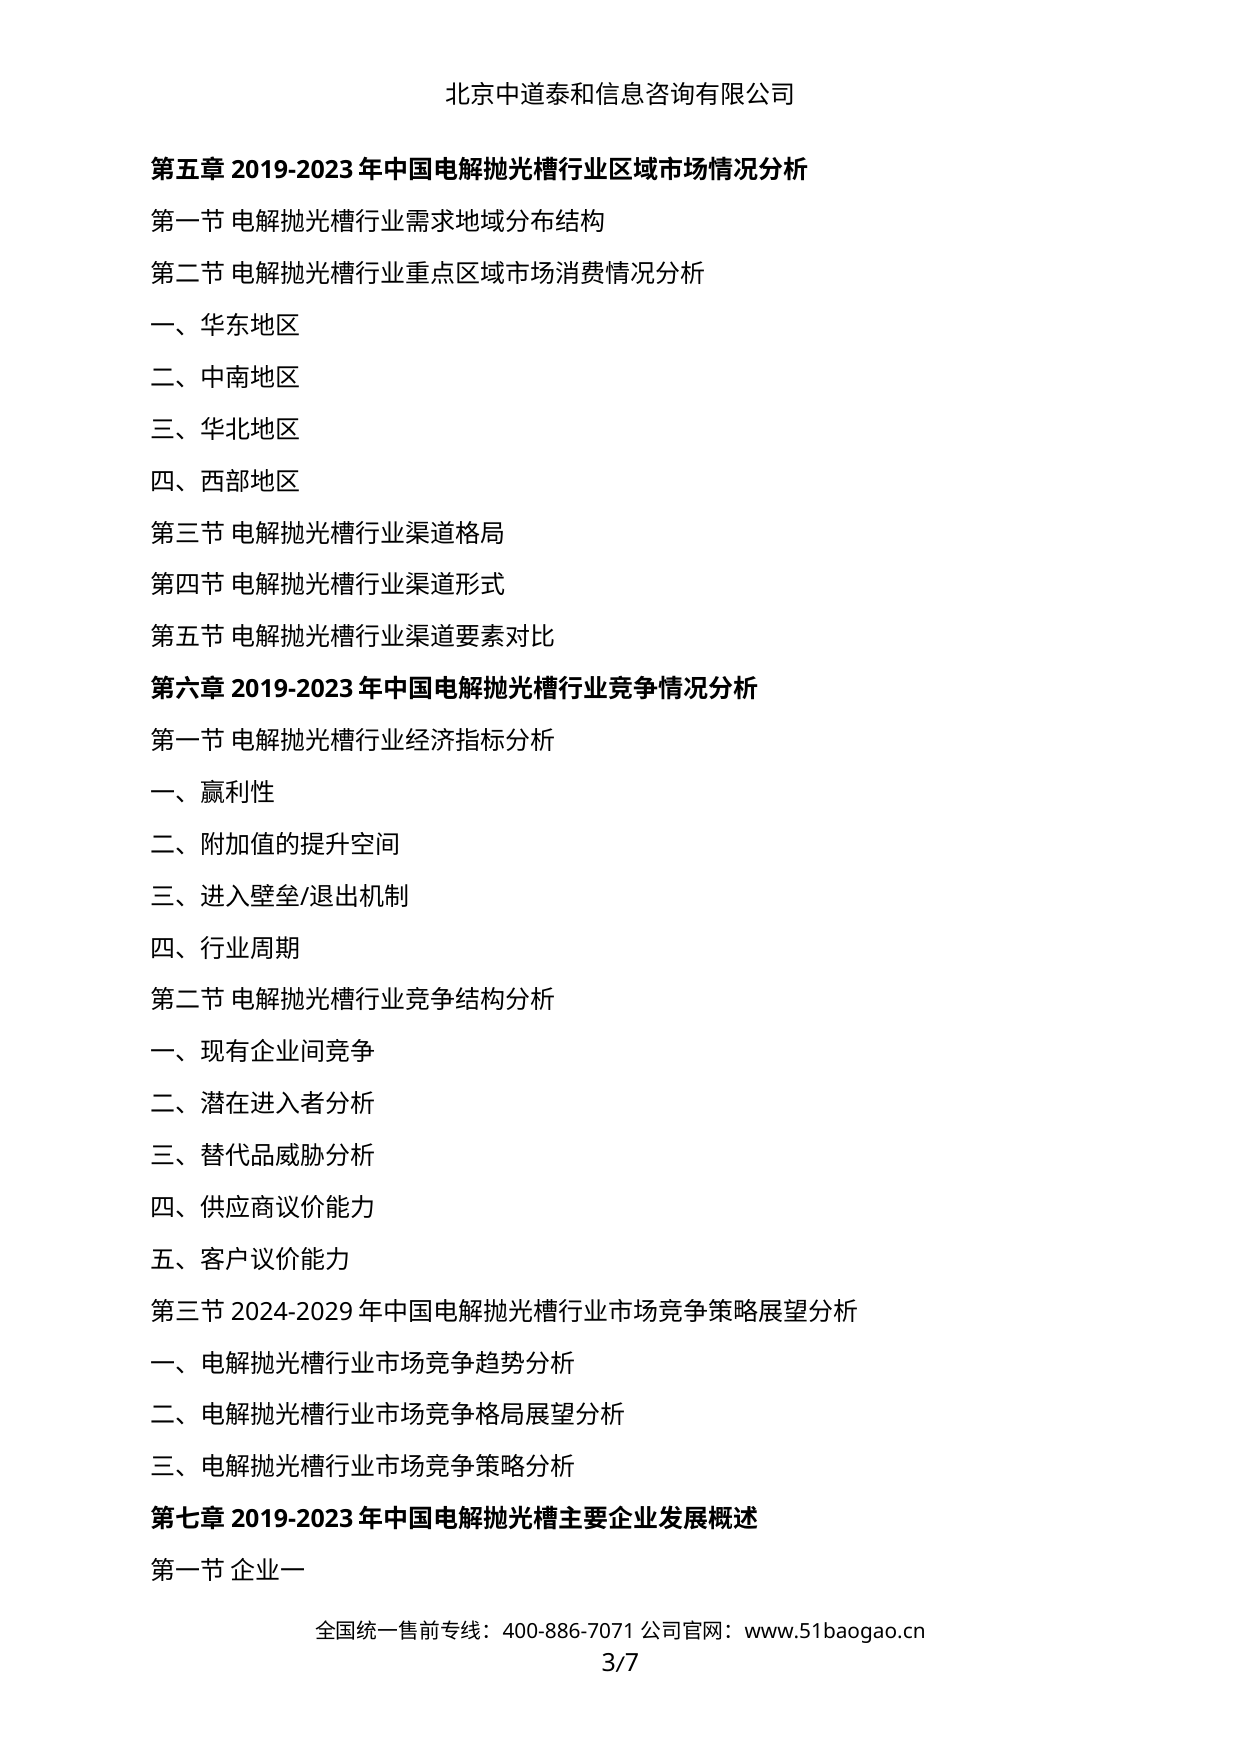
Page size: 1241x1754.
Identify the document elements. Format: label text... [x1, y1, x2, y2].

text 第七章 2019-2023年中国电解抛光槽主要企业发展概述 [150, 1499, 1090, 1535]
text 第四节 电解抛光槽行业渠道形式 [150, 565, 1090, 601]
text 第五节 电解抛光槽行业渠道要素对比 [150, 617, 1090, 653]
text 三、进入壁垒/退出机制 [150, 876, 1090, 912]
text 二、电解抛光槽行业市场竞争格局展望分析 [150, 1395, 1090, 1431]
text 第二节 电解抛光槽行业竞争结构分析 [150, 980, 1090, 1016]
text 一、华东地区 [150, 306, 1090, 342]
text 一、电解抛光槽行业市场竞争趋势分析 [150, 1343, 1090, 1379]
text 二、附加值的提升空间 [150, 824, 1090, 861]
text 四、西部地区 [150, 461, 1090, 497]
text 三、电解抛光槽行业市场竞争策略分析 [150, 1447, 1090, 1483]
text 第一节 电解抛光槽行业经济指标分析 [150, 721, 1090, 757]
text 三、华北地区 [150, 409, 1090, 446]
text 第二节 电解抛光槽行业重点区域市场消费情况分析 [150, 254, 1090, 290]
text 第五章 2019-2023年中国电解抛光槽行业区域市场情况分析 [150, 150, 1090, 186]
text 三、替代品威胁分析 [150, 1136, 1090, 1172]
text 一、现有企业间竞争 [150, 1032, 1090, 1068]
text 二、潜在进入者分析 [150, 1084, 1090, 1120]
text 四、行业周期 [150, 928, 1090, 964]
text 一、赢利性 [150, 772, 1090, 809]
text 第一节 企业一 [150, 1551, 1090, 1587]
text 五、客户议价能力 [150, 1239, 1090, 1276]
text 第三节 电解抛光槽行业渠道格局 [150, 513, 1090, 549]
text 二、中南地区 [150, 357, 1090, 394]
text 四、供应商议价能力 [150, 1187, 1090, 1224]
text 第六章 2019-2023年中国电解抛光槽行业竞争情况分析 [150, 669, 1090, 705]
text 第一节 电解抛光槽行业需求地域分布结构 [150, 202, 1090, 238]
text 第三节 2024-2029年中国电解抛光槽行业市场竞争策略展望分析 [150, 1291, 1090, 1327]
